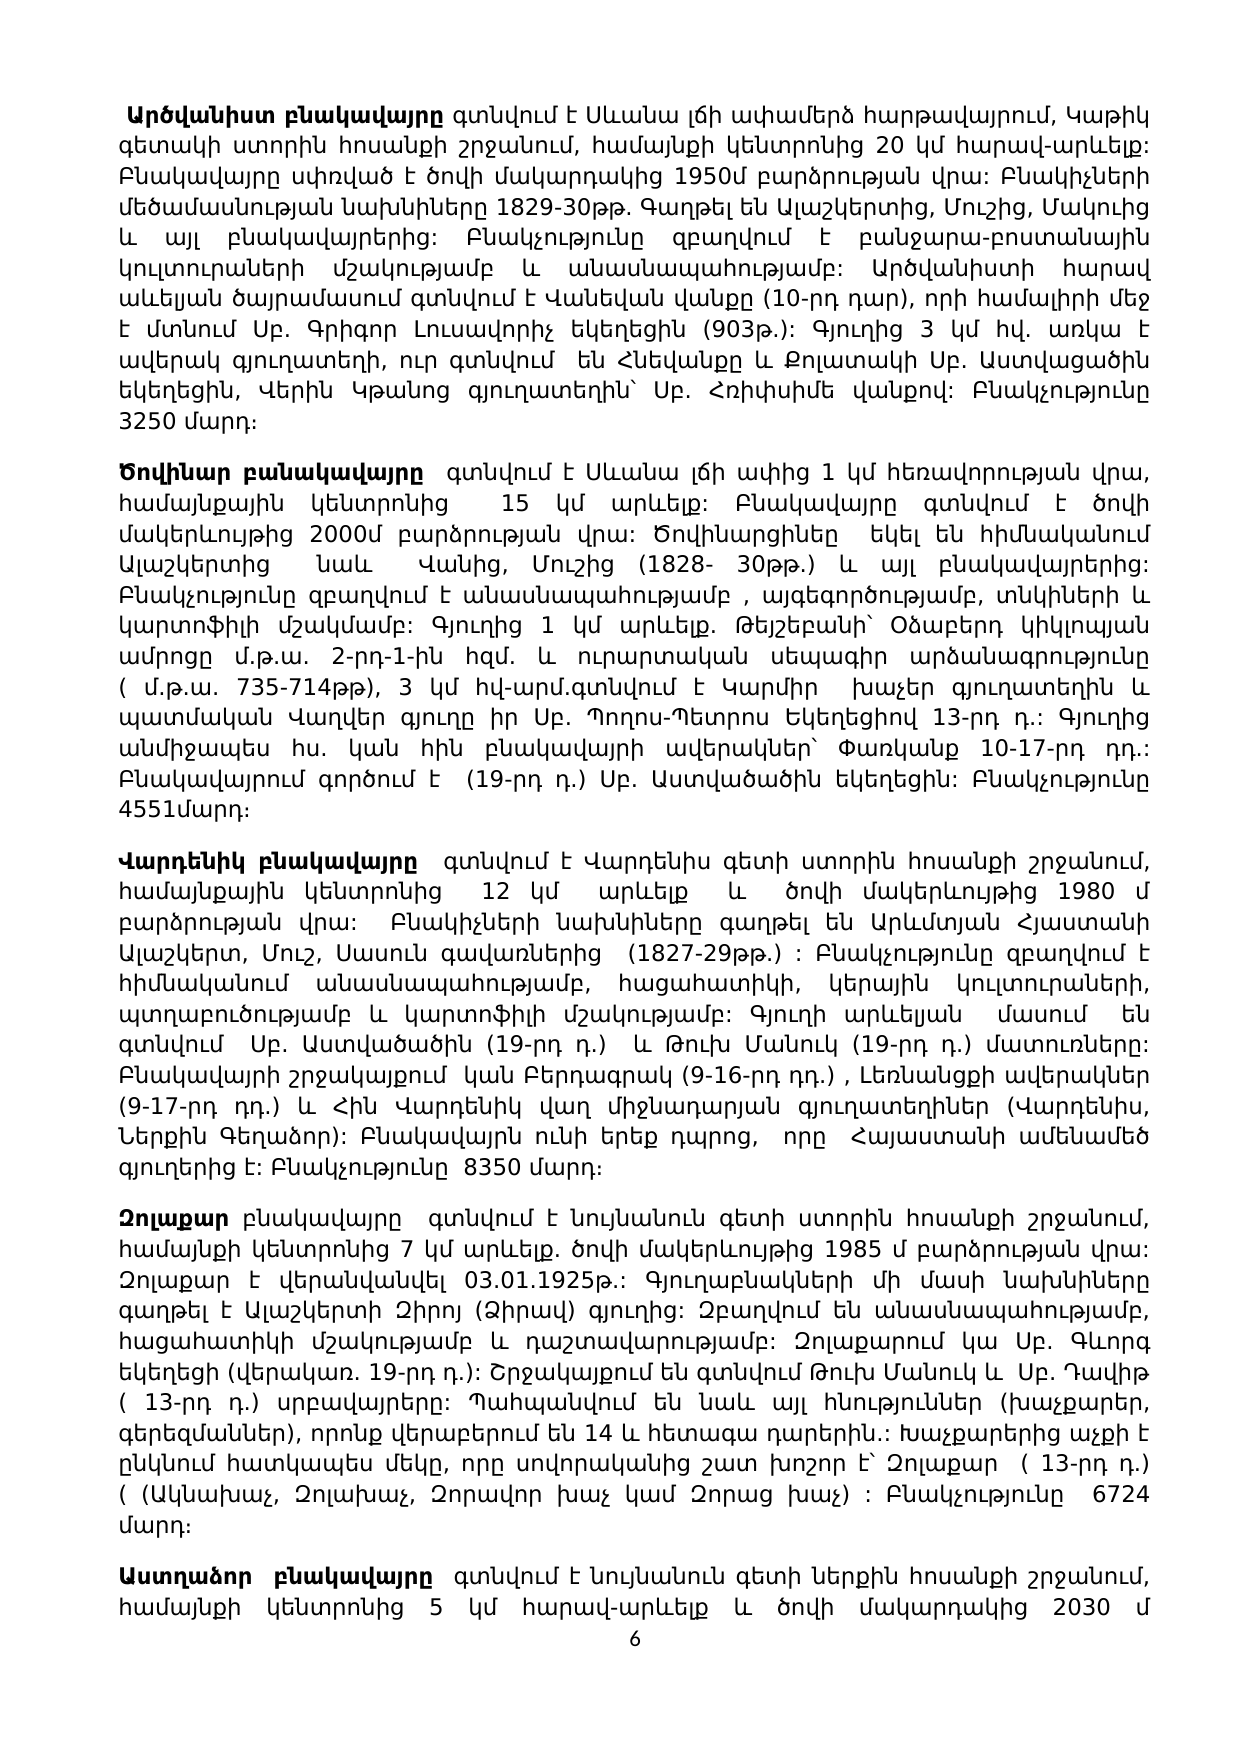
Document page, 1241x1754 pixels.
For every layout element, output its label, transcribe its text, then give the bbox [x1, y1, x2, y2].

text Զոլաքար բնակավայրը գտնվում է նույնանուն գետի ստորին հոսանքի շրջանում, համայնքի կենտրոնից 7 կմ արևելք. ծովի մակերևույթից 1985 մ բարձրության վրա: Զոլաքար է վերանվանվել 03.01.1925թ.: Գյուղաբնակների մի մասի նախնիները գաղթել է Ալաշկերտի Զիրոյ (Ձիրավ) գյուղից: Զբաղվում են անասնապահությամբ, հացահատիկի մշակությամբ և դաշտավարությամբ: Զոլաքարում կա Սբ. Գևորգ եկեղեցի (վերակառ. 19-րդ դ.): Շրջակայքում են գտնվում Թուխ Մանուկ և Սբ. Դավիթ ( 13-րդ դ.) սրբավայրերը: Պահպանվում են նաև այլ հնություններ (խաչքարեր, գերեզմաններ), որոնք վերաբերում են 14 և հետագա դարերին.: Խաչքարերից աչքի է ընկնում հատկապես մեկը, որը սովորականից շատ խոշոր է՝ Զոլաքար ( 13-րդ դ.) ( (Ակնախաչ, Զոլախաչ, Զորավոր խաչ կամ Զորաց խաչ) : Բնակչությունը 6724 մարդ։ [118, 1206, 1152, 1538]
text Արծվանիստ բնակավայրը գտնվում է Սևանա լճի ափամերձ հարթավայրում, Կաթիկ գետակի ստորին հոսանքի շրջանում, համայնքի կենտրոնից 20 կմ հարավ-արևելք: Բնակավայրը սփռված է ծովի մակարդակից 1950մ բարձրության վրա: Բնակիչների մեծամասնության նախնիները 1829-30թթ. Գաղթել են Ալաշկերտից, Մուշից, Մակուից և այլ բնակավայրերից: Բնակչությունը զբաղվում է բանջարա-բոստանային կուլտուրաների մշակությամբ և անասնապահությամբ: Արծվանիստի հարավ աևելյան ծայրամասում գտնվում է Վանեվան վանքը (10-րդ դար), որի համալիրի մեջ է մտնում Սբ. Գրիգոր Լուսավորիչ եկեղեցին (903թ.): Գյուղից 3 կմ հվ. առկա է ավերակ գյուղատեղի, ուր գտնվում են Հնեվանքը և Քոլատակի Սբ. Աստվացածին եկեղեցին, Վերին Կթանոց գյուղատեղին՝ Սբ. Հռիփսիմե վանքով: Բնակչությունը 3250 մարդ։ [118, 102, 1152, 435]
text Ծովինար բանակավայրը գտնվում է Սևանա լճի ափից 1 կմ հեռավորության վրա, համայնքային կենտրոնից 15 կմ արևելք: Բնակավայրը գտնվում է ծովի մակերևույթից 2000մ բարձրության վրա: Ծովինարցինեը եկել են հիմնականում Ալաշկերտից նաև Վանից, Մուշից (1828- 30թթ.) և այլ բնակավայրերից: Բնակչությունը զբաղվում է անասնապահությամբ , այգեգործությամբ, տնկիների և կարտոֆիլի մշակմամբ: Գյուղից 1 կմ արևելք. Թեյշեբանի՝ Օձաբերդ կիկլոպյան ամրոցը մ.թ.ա. 2-րդ-1-ին հզմ. և ուրարտական սեպագիր արձանագրությունը ( մ.թ.ա. 735-714թթ), 3 կմ հվ-արմ.գտնվում է Կարմիր խաչեր գյուղատեղին և պատմական Վաղվեր գյուղը իր Սբ. Պողոս-Պետրոս Եկեղեցիով 13-րդ դ.: Գյուղից անմիջապես հս. կան հին բնակավայրի ավերակներ՝ Փառկանք 10-17-րդ դդ.: Բնակավայրում գործում է (19-րդ դ.) Սբ. Աստվածածին եկեղեցին: Բնակչությունը 4551մարդ։ [118, 459, 1152, 823]
text Վարդենիկ բնակավայրը գտնվում է Վարդենիս գետի ստորին հոսանքի շրջանում, համայնքային կենտրոնից 12 կմ արևելք և ծովի մակերևույթից 1980 մ բարձրության վրա: Բնակիչների նախնիները գաղթել են Արևմտյան Հյաստանի Ալաշկերտ, Մուշ, Սասուն գավառներից (1827-29թթ.) : Բնակչությունը զբաղվում է հիմնականում անասնապահությամբ, հացահատիկի, կերային կուլտուրաների, պտղաբուծությամբ և կարտոֆիլի մշակությամբ: Գյուղի արևելյան մասում են գտնվում Սբ. Աստվածածին (19-րդ դ.) և Թուխ Մանուկ (19-րդ դ.) մատուռները: Բնակավայրի շրջակայքում կան Բերդագրակ (9-16-րդ դդ.) , Լեռնանցքի ավերակներ (9-17-րդ դդ.) և Հին Վարդենիկ վաղ միջնադարյան գյուղատեղիներ (Վարդենիս, Ներքին Գեղաձոր): Բնակավայրն ունի երեք դպրոց, որը Հայաստանի ամենամեծ գյուղերից է: Բնակչությունը 8350 մարդ։ [118, 848, 1152, 1181]
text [118, 1563, 1152, 1621]
